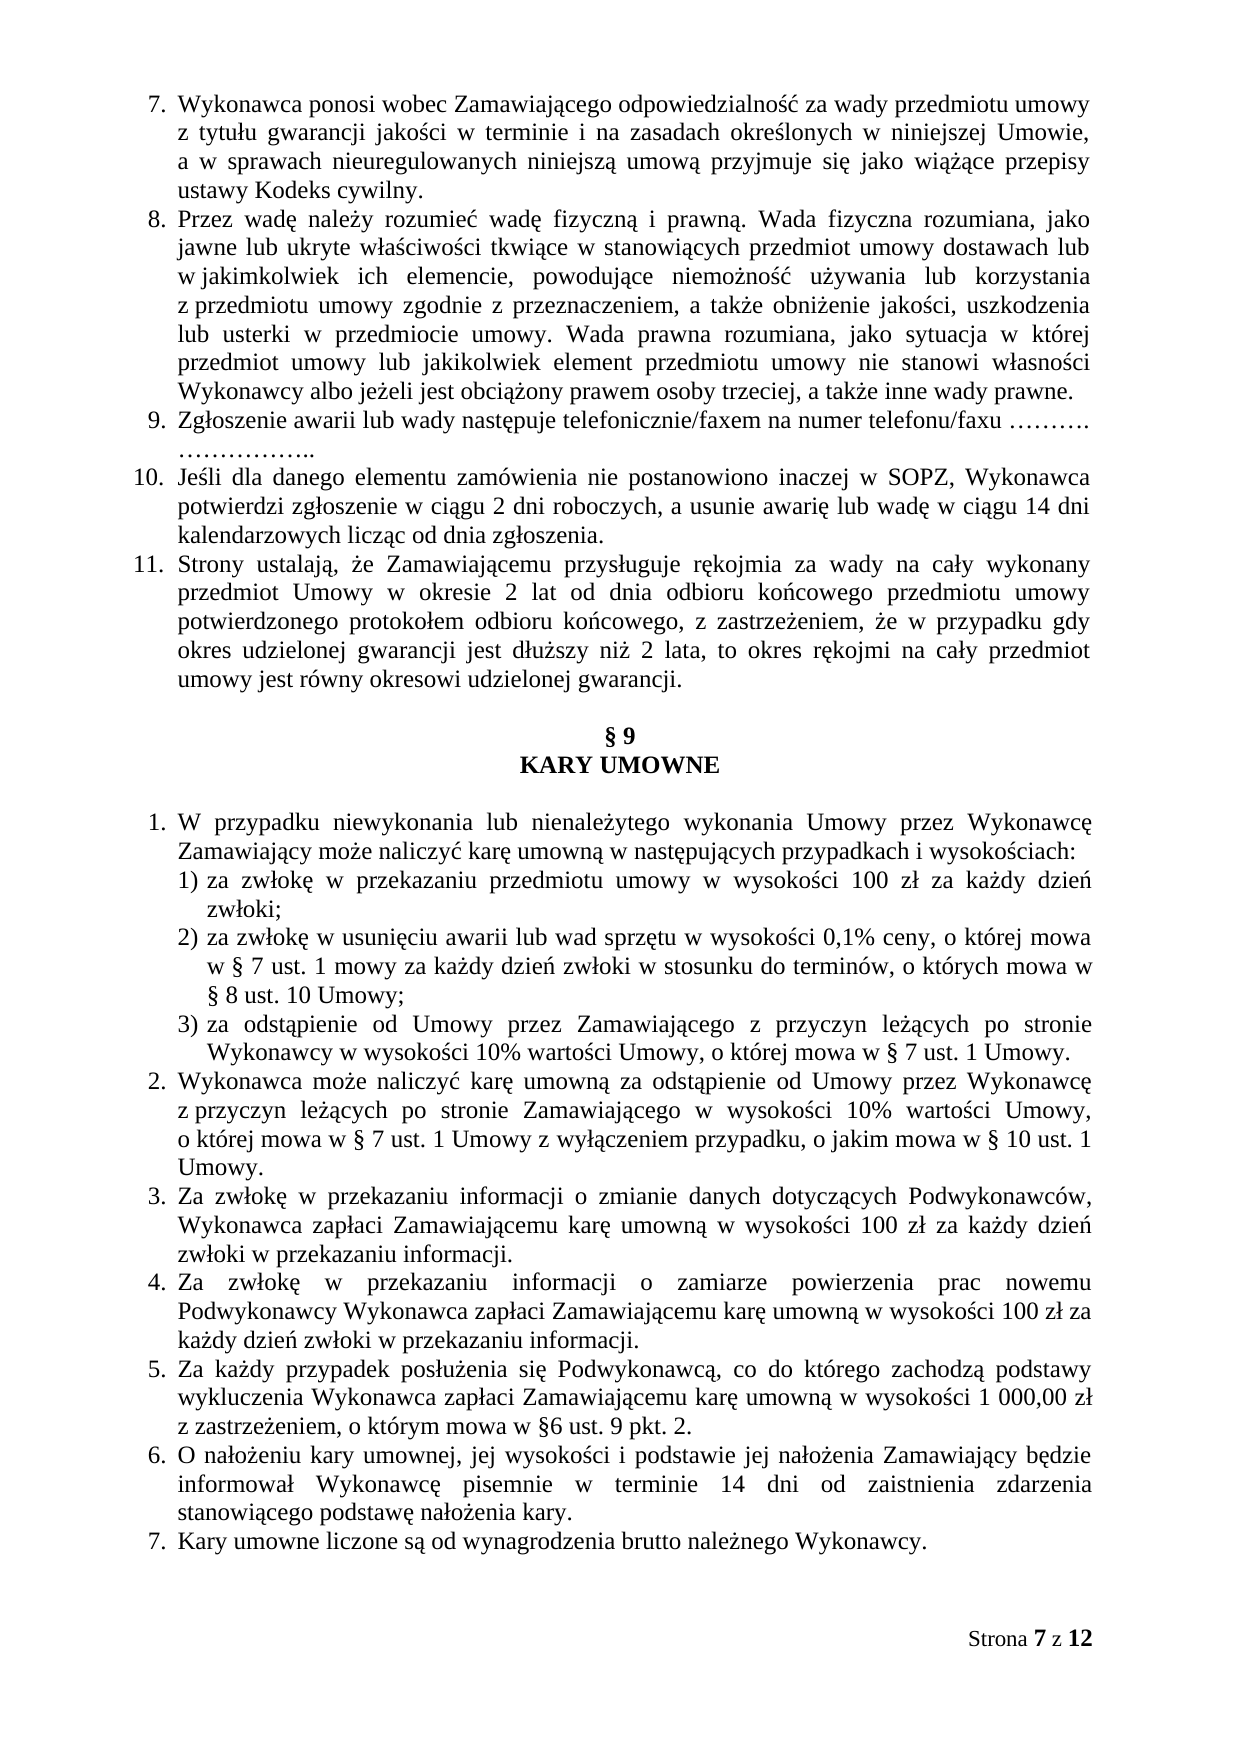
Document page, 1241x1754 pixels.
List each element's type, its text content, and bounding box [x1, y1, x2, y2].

list Zgłoszenie awarii lub wady następuje telefonicznie/faxem na numer telefonu/faxu ……….…………….. [148, 405, 1091, 462]
list Przez wadę należy rozumieć wadę fizyczną i prawną. Wada fizyczna rozumiana, jako jawne lub ukryte właściwości tkwiące w stanowiących przedmiot umowy dostawach lub w jakimkolwiek ich elemencie, powodujące niemożność używania lub korzystania z przedmiotu umowy zgodnie z przeznaczeniem, a także obniżenie jakości, uszkodzenia lub usterki w przedmiocie umowy. Wada prawna rozumiana, jako sytuacja w której przedmiot umowy lub jakikolwiek element przedmiotu umowy nie stanowi własności Wykonawcy albo jeżeli jest obciążony prawem osoby trzeciej, a także inne wady prawne. [148, 204, 1091, 405]
list Za zwłokę w przekazaniu informacji o zmianie danych dotyczących Podwykonawców, Wykonawca zapłaci Zamawiającemu karę umowną w wysokości 100 zł za każdy dzień zwłoki w przekazaniu informacji. [148, 1181, 1093, 1267]
list W przypadku niewykonania lub nienależytego wykonania Umowy przez Wykonawcę Zamawiający może naliczyć karę umowną w następujących przypadkach i wysokościach: [148, 807, 1093, 865]
list Za każdy przypadek posłużenia się Podwykonawcą, co do którego zachodzą podstawy wykluczenia Wykonawca zapłaci Zamawiającemu karę umowną w wysokości 1 000,00 zł z zastrzeżeniem, o którym mowa w §6 ust. 9 pkt. 2. [148, 1354, 1093, 1440]
list Jeśli dla danego elementu zamówienia nie postanowiono inaczej w SOPZ, Wykonawca potwierdzi zgłoszenie w ciągu 2 dni roboczych, a usunie awarię lub wadę w ciągu 14 dni kalendarzowych licząc od dnia zgłoszenia. [133, 462, 1091, 549]
text § 9 [192, 721, 1047, 750]
list Kary umowne liczone są od wynagrodzenia brutto należnego Wykonawcy. [148, 1526, 1093, 1555]
list Strony ustalają, że Zamawiającemu przysługuje rękojmia za wady na cały wykonany przedmiot Umowy w okresie 2 lat od dnia odbioru końcowego przedmiotu umowy potwierdzonego protokołem odbioru końcowego, z zastrzeżeniem, że w przypadku gdy okres udzielonej gwarancji jest dłuższy niż 2 lata, to okres rękojmi na cały przedmiot umowy jest równy okresowi udzielonej gwarancji. [133, 549, 1091, 692]
list O nałożeniu kary umownej, jej wysokości i podstawie jej nałożenia Zamawiający będzie informował Wykonawcę pisemnie w terminie 14 dni od zaistnienia zdarzenia stanowiącego podstawę nałożenia kary. [148, 1440, 1093, 1526]
list Wykonawca ponosi wobec Zamawiającego odpowiedzialność za wady przedmiotu umowy z tytułu gwarancji jakości w terminie i na zasadach określonych w niniejszej Umowie, a w sprawach nieuregulowanych niniejszą umową przyjmuje się jako wiążące przepisy ustawy Kodeks cywilny. [148, 89, 1091, 204]
list Wykonawca może naliczyć karę umowną za odstąpienie od Umowy przez Wykonawcę z przyczyn leżących po stronie Zamawiającego w wysokości 10% wartości Umowy, o której mowa w § 7 ust. 1 Umowy z wyłączeniem przypadku, o jakim mowa w § 10 ust. 1 Umowy. [148, 1066, 1093, 1181]
list za odstąpienie od Umowy przez Zamawiającego z przyczyn leżących po stronie Wykonawcy w wysokości 10% wartości Umowy, o której mowa w § 7 ust. 1 Umowy. [177, 1009, 1093, 1066]
text KARY UMOWNE [192, 750, 1047, 779]
list za zwłokę w przekazaniu przedmiotu umowy w wysokości 100 zł za każdy dzień zwłoki; [177, 865, 1093, 922]
list za zwłokę w usunięciu awarii lub wad sprzętu w wysokości 0,1% ceny, o której mowa w § 7 ust. 1 mowy za każdy dzień zwłoki w stosunku do terminów, o których mowa w § 8 ust. 10 Umowy; [177, 922, 1093, 1009]
list Za zwłokę w przekazaniu informacji o zamiarze powierzenia prac nowemu Podwykonawcy Wykonawca zapłaci Zamawiającemu karę umowną w wysokości 100 zł za każdy dzień zwłoki w przekazaniu informacji. [148, 1267, 1093, 1354]
